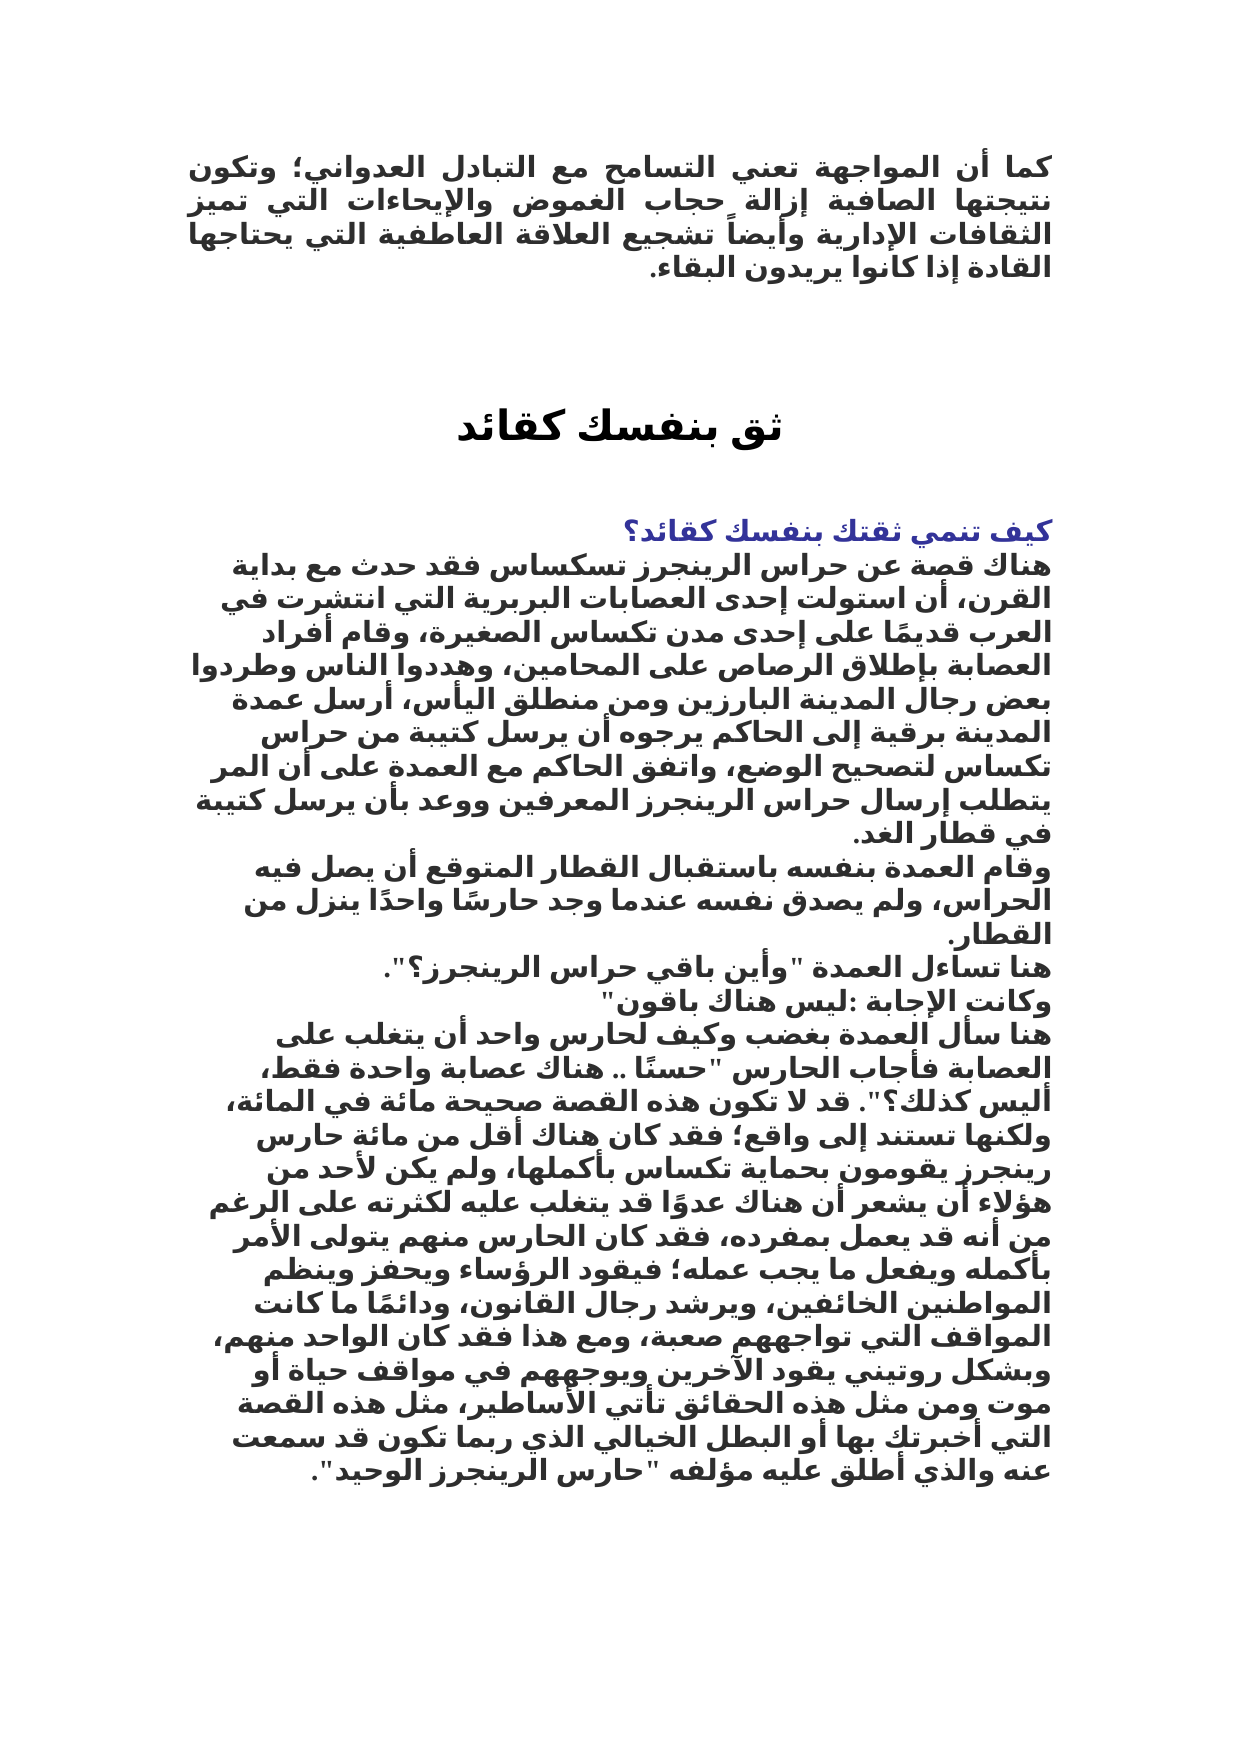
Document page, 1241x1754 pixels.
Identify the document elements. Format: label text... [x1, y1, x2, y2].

text كما أن المواجهة تعني التسامح مع التبادل العدواني؛ وتكون نتيجتها الصافية إزالة حجاب الغموض والإيحاءات التي تميز الثقافات الإدارية وأيضاً تشجيع العلاقة العاطفية التي يحتاجها القادة إذا كانوا يريدون البقاء. [187, 150, 1053, 284]
text ثق بنفسك كقائد [187, 402, 1053, 449]
text كيف تنمي ثقتك بنفسك كقائد؟ هناك قصة عن حراس الرينجرز تسكساس فقد حدث مع بداية القرن، أن استولت إحدى العصابات البربرية التي انتشرت في العرب قديمًا على إحدى مدن تكساس الصغيرة، وقام أفراد العصابة بإطلاق الرصاص على المحامين، وهددوا الناس وطردوا بعض رجال المدينة البارزين ومن منطلق اليأس، أرسل عمدة المدينة برقية إلى الحاكم يرجوه أن يرسل كتيبة من حراس تكساس لتصحيح الوضع، واتفق الحاكم مع العمدة على أن المر يتطلب إرسال حراس الرينجرز المعرفين ووعد بأن يرسل كتيبة في قطار الغد. وقام العمدة بنفسه باستقبال القطار المتوقع أن يصل فيه الحراس، ولم يصدق نفسه عندما وجد حارسًا واحدًا ينزل من القطار. هنا تساءل العمدة "وأين باقي حراس الرينجرز؟". وكانت الإجابة :ليس هناك باقون" هنا سأل العمدة بغضب وكيف لحارس واحد أن يتغلب على العصابة فأجاب الحارس "حسنًا .. هناك عصابة واحدة فقط، أليس كذلك؟". قد لا تكون هذه القصة صحيحة مائة في المائة، ولكنها تستند إلى واقع؛ فقد كان هناك أقل من مائة حارس رينجرز يقومون بحماية تكساس بأكملها، ولم يكن لأحد من هؤلاء أن يشعر أن هناك عدوًا قد يتغلب عليه لكثرته على الرغم من أنه قد يعمل بمفرده، فقد كان الحارس منهم يتولى الأمر بأكمله ويفعل ما يجب عمله؛ فيقود الرؤساء ويحفز وينظم المواطنين الخائفين، ويرشد رجال القانون، ودائمًا ما كانت المواقف التي تواجههم صعبة، ومع هذا فقد كان الواحد منهم، وبشكل روتيني يقود الآخرين ويوجههم في مواقف حياة أو موت ومن مثل هذه الحقائق تأتي الأساطير، مثل هذه القصة التي أخبرتك بها أو البطل الخيالي الذي ربما تكون قد سمعت عنه والذي أطلق عليه مؤلفه "حارس الرينجرز الوحيد". [187, 514, 1053, 1487]
